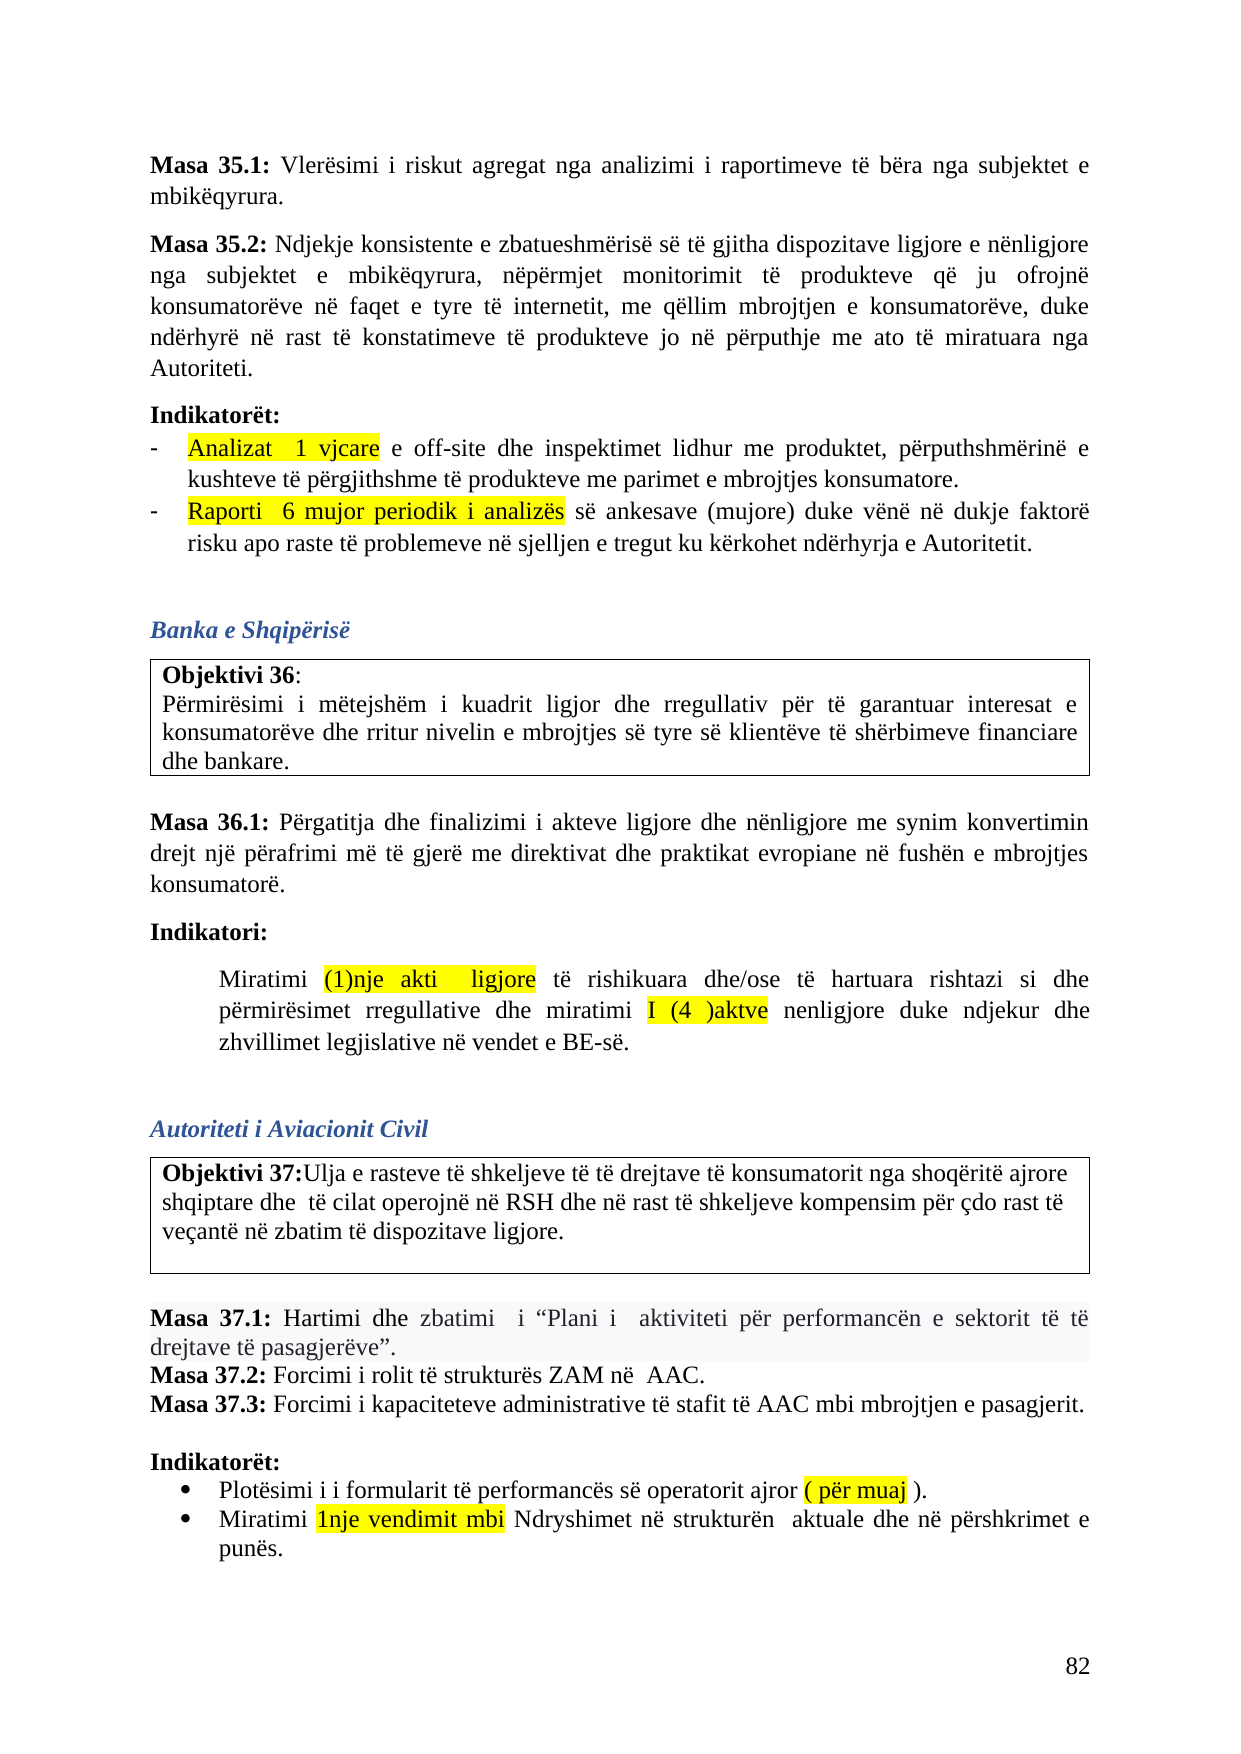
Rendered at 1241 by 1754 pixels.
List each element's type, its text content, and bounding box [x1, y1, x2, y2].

text Indikatori: [150, 917, 1090, 946]
text Indikatorët: [150, 1447, 1090, 1476]
subtitle Banka e Shqipërisë [150, 615, 1090, 644]
text Masa 35.1: Vlerësimi i riskut agregat nga analizimi i raportimeve të bëra nga subjektet e mbikëqyrura. [150, 150, 1090, 210]
text Masa 37.3: Forcimi i kapaciteteve administrative të stafit të AAC mbi mbrojtjen e pasagjerit. [150, 1389, 1090, 1418]
list Raporti 6 mujor periodik i analizës së ankesave (mujore) duke vënë në dukje faktorë risku apo raste të problemeve në sjelljen e tregut ku kërkohet ndërhyrja e Autoritetit. [150, 496, 1090, 557]
list Plotësimi i i formularit të performancës së operatorit ajror ( për muaj ). [181, 1476, 804, 1504]
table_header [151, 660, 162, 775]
text Masa 36.1: Përgatitja dhe finalizimi i akteve ligjore dhe nënligjore me synim konvertimin drejt një përafrimi më të gjerë me direktivat dhe praktikat evropiane në fushën e mbrojtjes konsumatorë. [150, 807, 1090, 898]
list Miratimi (1)nje akti ligjore të rishikuara dhe/ose të hartuara rishtazi si dhe përmirësimet rregullative dhe miratimi I (4 )aktve nenligjore duke ndjekur dhe zhvillimet legjislative në vendet e BE-së. [219, 964, 1090, 1055]
table_header Objektivi 37:Ulja e rasteve të shkeljeve të të drejtave të konsumatorit nga shoqëritë ajrore shqiptare dhe të cilat operojnë në RSH dhe në rast të shkeljeve kompensim për çdo rast të veçantë në zbatim të dispozitave ligjore. [151, 1158, 1089, 1273]
list Plotësimi i i formularit të performancës së operatorit ajror ( për muaj ). [907, 1476, 1090, 1504]
subtitle Autoriteti i Aviacionit Civil [150, 1114, 1090, 1142]
text Masa 35.2: Ndjekje konsistente e zbatueshmërisë së të gjitha dispozitave ligjore e nënligjore nga subjektet e mbikëqyrura, nëpërmjet monitorimit të produkteve që ju ofrojnë konsumatorëve në faqet e tyre të internetit, me qëllim mbrojtjen e konsumatorëve, duke ndërhyrë në rast të konstatimeve të produkteve jo në përputhje me ato të miratuara nga Autoriteti. [150, 229, 1090, 382]
list Miratimi 1nje vendimit mbi Ndryshimet në strukturën aktuale dhe në përshkrimet e punës. [181, 1504, 1090, 1562]
text Indikatorët: [150, 401, 1090, 429]
text Masa 37.2: Forcimi i rolit të strukturës ZAM në AAC. [150, 1361, 1090, 1389]
text Masa 37.1: Hartimi dhe zbatimi i “Plani i aktiviteti për performancën e sektorit të të drejtave të pasagjerëve”. [150, 1303, 1090, 1361]
list Analizat 1 vjcare e off-site dhe inspektimet lidhur me produktet, përputhshmërinë e kushteve të përgjithshme të produkteve me parimet e mbrojtjes konsumatore. [150, 432, 1090, 493]
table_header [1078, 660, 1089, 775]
